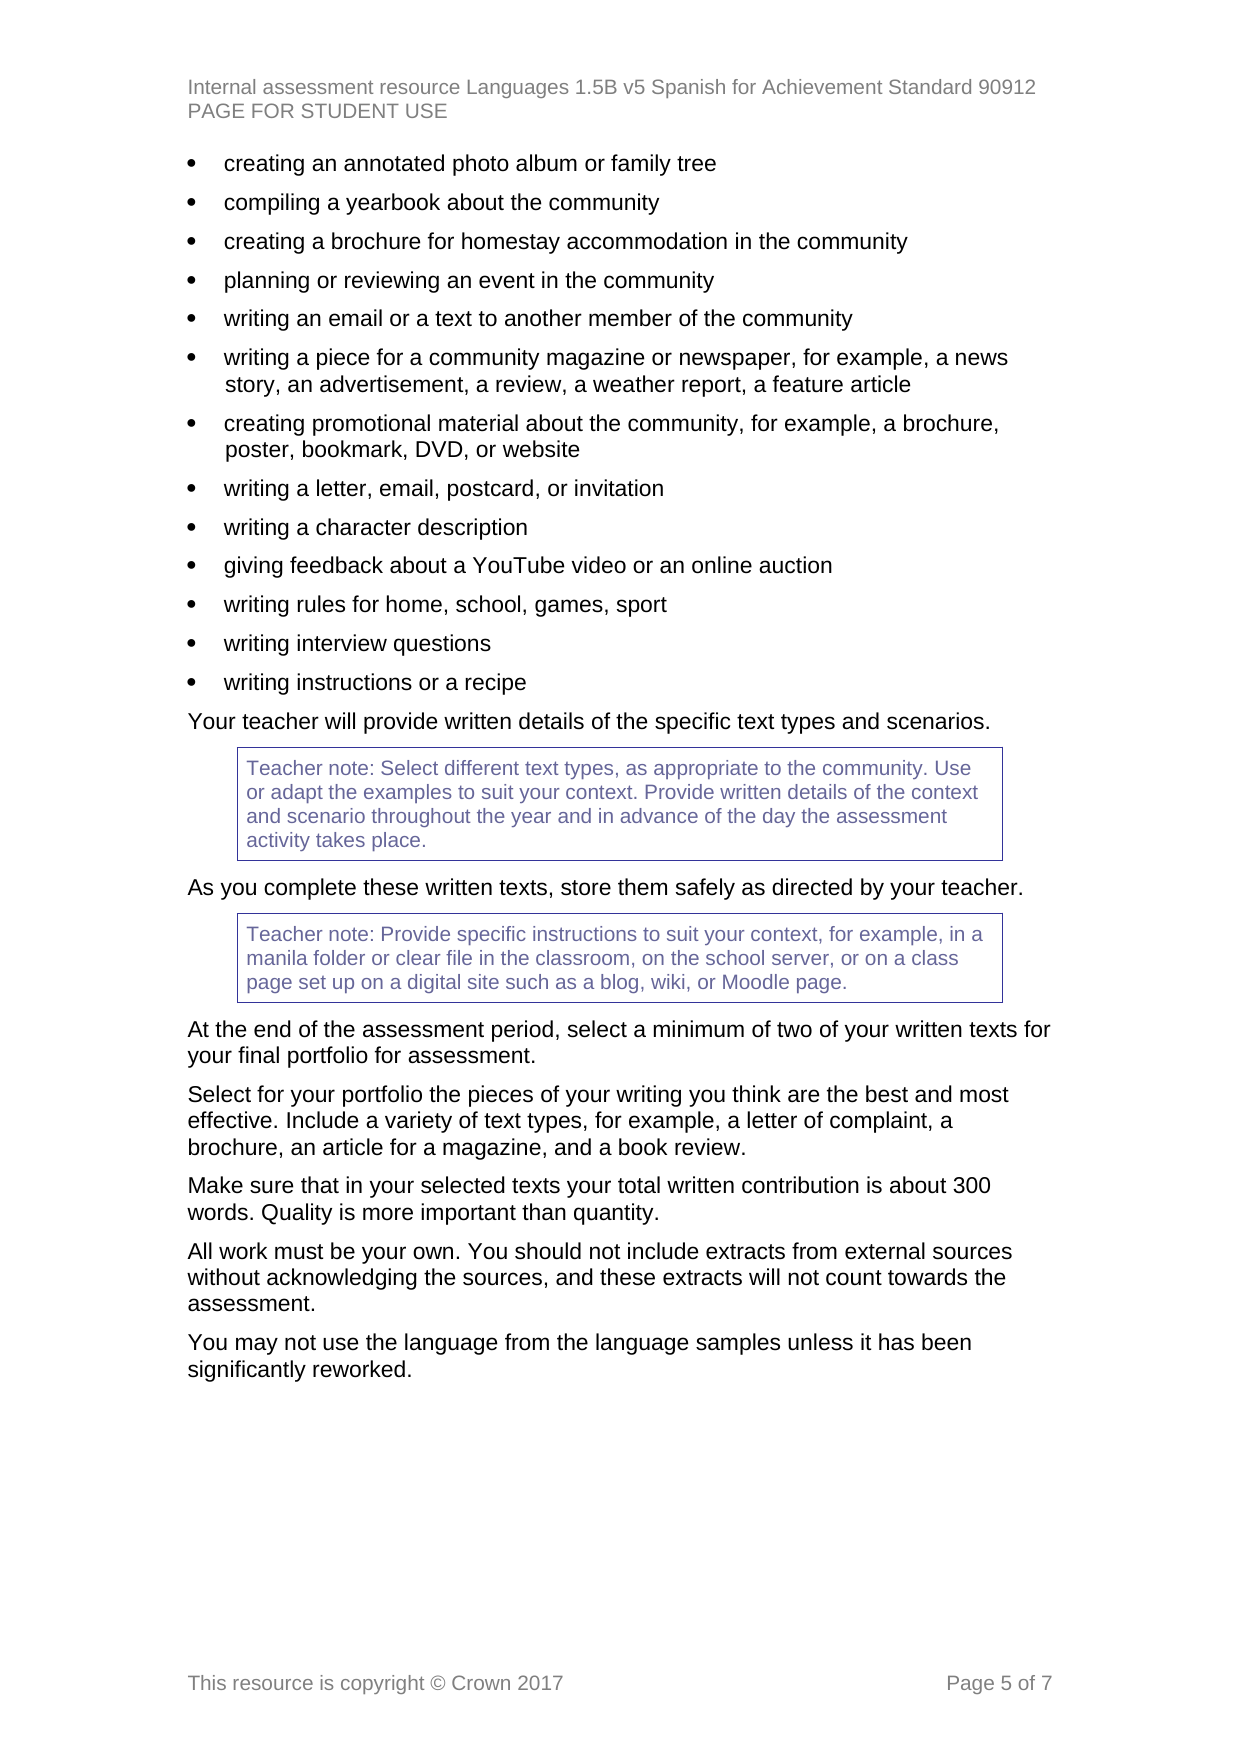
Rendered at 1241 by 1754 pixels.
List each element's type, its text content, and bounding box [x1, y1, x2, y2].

list giving feedback about a YouTube video or an online auction [187, 552, 1053, 579]
text Teacher note: Select different text types, as appropriate to the community. Use or adapt the examples to suit your context. Provide written details of the context and scenario throughout the year and in advance of the day the assessment activity takes place. [238, 748, 1002, 860]
text You may not use the language from the language samples unless it has been significantly reworked. [187, 1329, 1053, 1382]
list creating an annotated photo album or family tree [187, 150, 1053, 176]
list writing a character description [187, 513, 1053, 540]
text All work must be your own. You should not include extracts from external sources without acknowledging the sources, and these extracts will not count towards the assessment. [187, 1238, 1053, 1317]
list writing a piece for a community magazine or newspaper, for example, a news story, an advertisement, a review, a weather report, a feature article [187, 344, 1053, 397]
text Teacher note: Provide specific instructions to suit your context, for example, in a manila folder or clear file in the classroom, on the school server, or on a class page set up on a digital site such as a blog, wiki, or Moodle page. [238, 914, 1002, 1002]
text Make sure that in your selected texts your total written contribution is about 300 words. Quality is more important than quantity. [187, 1172, 1053, 1225]
list writing interview questions [187, 630, 1053, 656]
list planning or reviewing an event in the community [187, 267, 1053, 293]
list writing an email or a text to another member of the community [187, 305, 1053, 332]
text Select for your portfolio the pieces of your writing you think are the best and most effective. Include a variety of text types, for example, a letter of complaint, a brochure, an article for a magazine, and a book review. [187, 1081, 1053, 1160]
text As you complete these written texts, store them safely as directed by your teacher. [187, 874, 1053, 900]
list writing instructions or a recipe [187, 669, 1053, 695]
list creating promotional material about the community, for example, a brochure, poster, bookmark, DVD, or website [187, 409, 1053, 462]
list creating a brochure for homestay accommodation in the community [187, 228, 1053, 254]
text Your teacher will provide written details of the specific text types and scenarios. [187, 708, 1053, 734]
list writing a letter, email, postcard, or invitation [187, 475, 1053, 501]
list writing rules for home, school, games, sport [187, 591, 1053, 618]
list compiling a yearbook about the community [187, 189, 1053, 215]
text At the end of the assessment period, select a minimum of two of your written texts for your final portfolio for assessment. [187, 1016, 1053, 1068]
